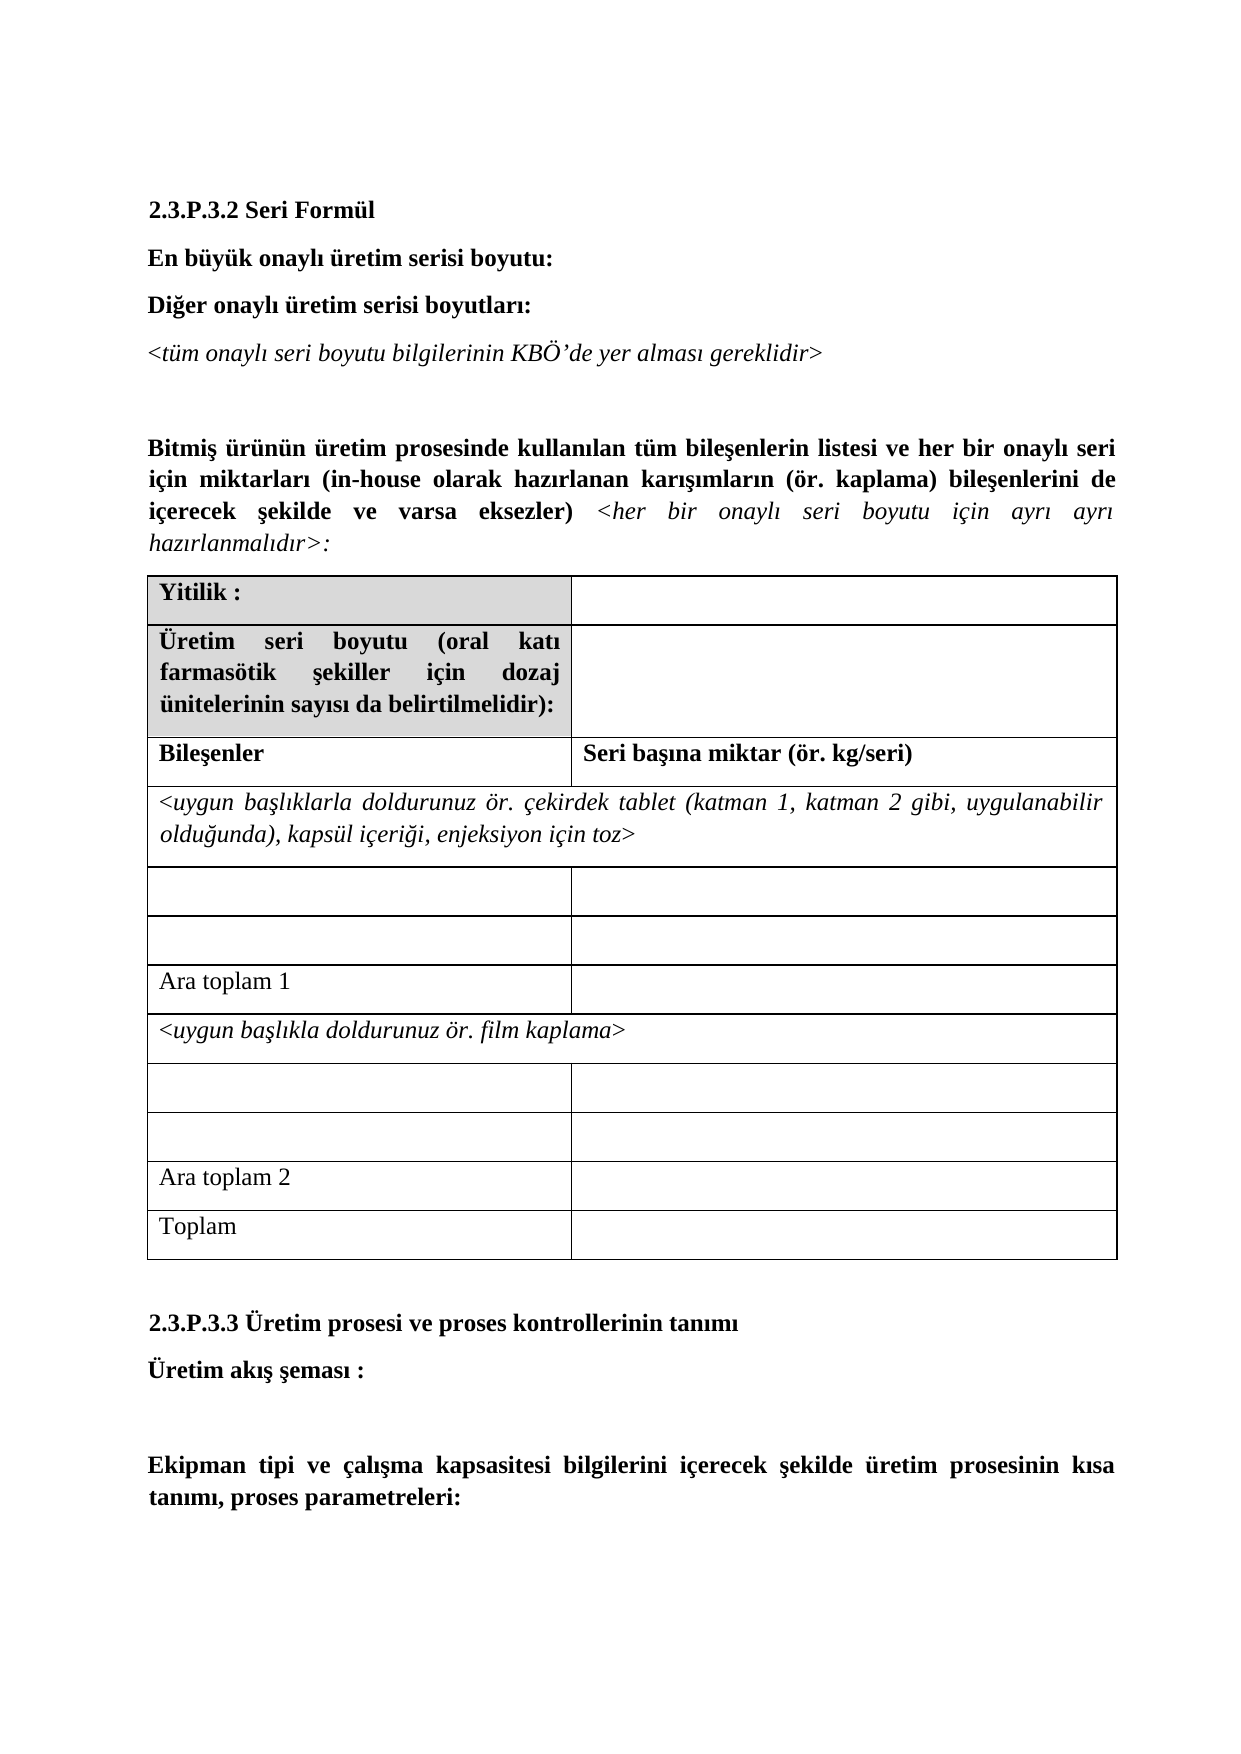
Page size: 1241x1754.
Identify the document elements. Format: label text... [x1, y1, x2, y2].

table_cell Üretim seri boyutu (oral katı farmasötik şekiller için dozaj ünitelerinin sayısı da belirtilmelidir): [148, 626, 571, 736]
table_cell [148, 868, 571, 915]
table_cell [572, 1113, 1116, 1161]
table_cell [572, 1211, 1116, 1259]
text Üretim akış şeması : [147, 1355, 1117, 1384]
text Diğer onaylı üretim serisi boyutları: [147, 291, 1117, 319]
table_cell [572, 966, 1116, 1013]
table_cell [572, 1162, 1116, 1209]
table_cell [148, 1113, 571, 1161]
table_cell <uygun başlıkla doldurunuz ör. film kaplama> [148, 1015, 1116, 1062]
table_cell [572, 868, 1116, 915]
text 2.3.P.3.2 Seri Formül [147, 196, 1117, 224]
text Ekipman tipi ve çalışma kapsasitesi bilgilerini içerecek şekilde üretim prosesinin kısa tanımı, proses parametreleri: [147, 1450, 1117, 1511]
table_cell [148, 1064, 571, 1111]
table_cell Ara toplam 1 [148, 966, 571, 1013]
text Bitmiş ürünün üretim prosesinde kullanılan tüm bileşenlerin listesi ve her bir onaylı seri için miktarları (in-house olarak hazırlanan karışımların (ör. kaplama) bileşenlerini de içerecek şekilde ve varsa eksezler) <her bir onaylı seri boyutu için ayrı ayrı hazırlanmalıdır>: [147, 433, 1117, 556]
table_cell [148, 917, 571, 964]
table_cell Ara toplam 2 [148, 1162, 571, 1209]
table_cell <uygun başlıklarla doldurunuz ör. çekirdek tablet (katman 1, katman 2 gibi, uygulanabilir olduğunda), kapsül içeriği, enjeksiyon için toz> [148, 787, 1116, 866]
table_cell [572, 917, 1116, 964]
table_header [572, 577, 1116, 624]
table_cell Bileşenler [148, 738, 571, 786]
table_header Yitilik : [148, 577, 571, 624]
text <tüm onaylı seri boyutu bilgilerinin KBÖ’de yer alması gereklidir> [147, 338, 1117, 367]
table_cell Toplam [148, 1211, 571, 1259]
text En büyük onaylı üretim serisi boyutu: [147, 243, 1117, 272]
table_cell [572, 1064, 1116, 1111]
text 2.3.P.3.3 Üretim prosesi ve proses kontrollerinin tanımı [147, 1308, 1117, 1336]
table_cell Seri başına miktar (ör. kg/seri) [572, 738, 1116, 786]
table_cell [572, 626, 1116, 736]
